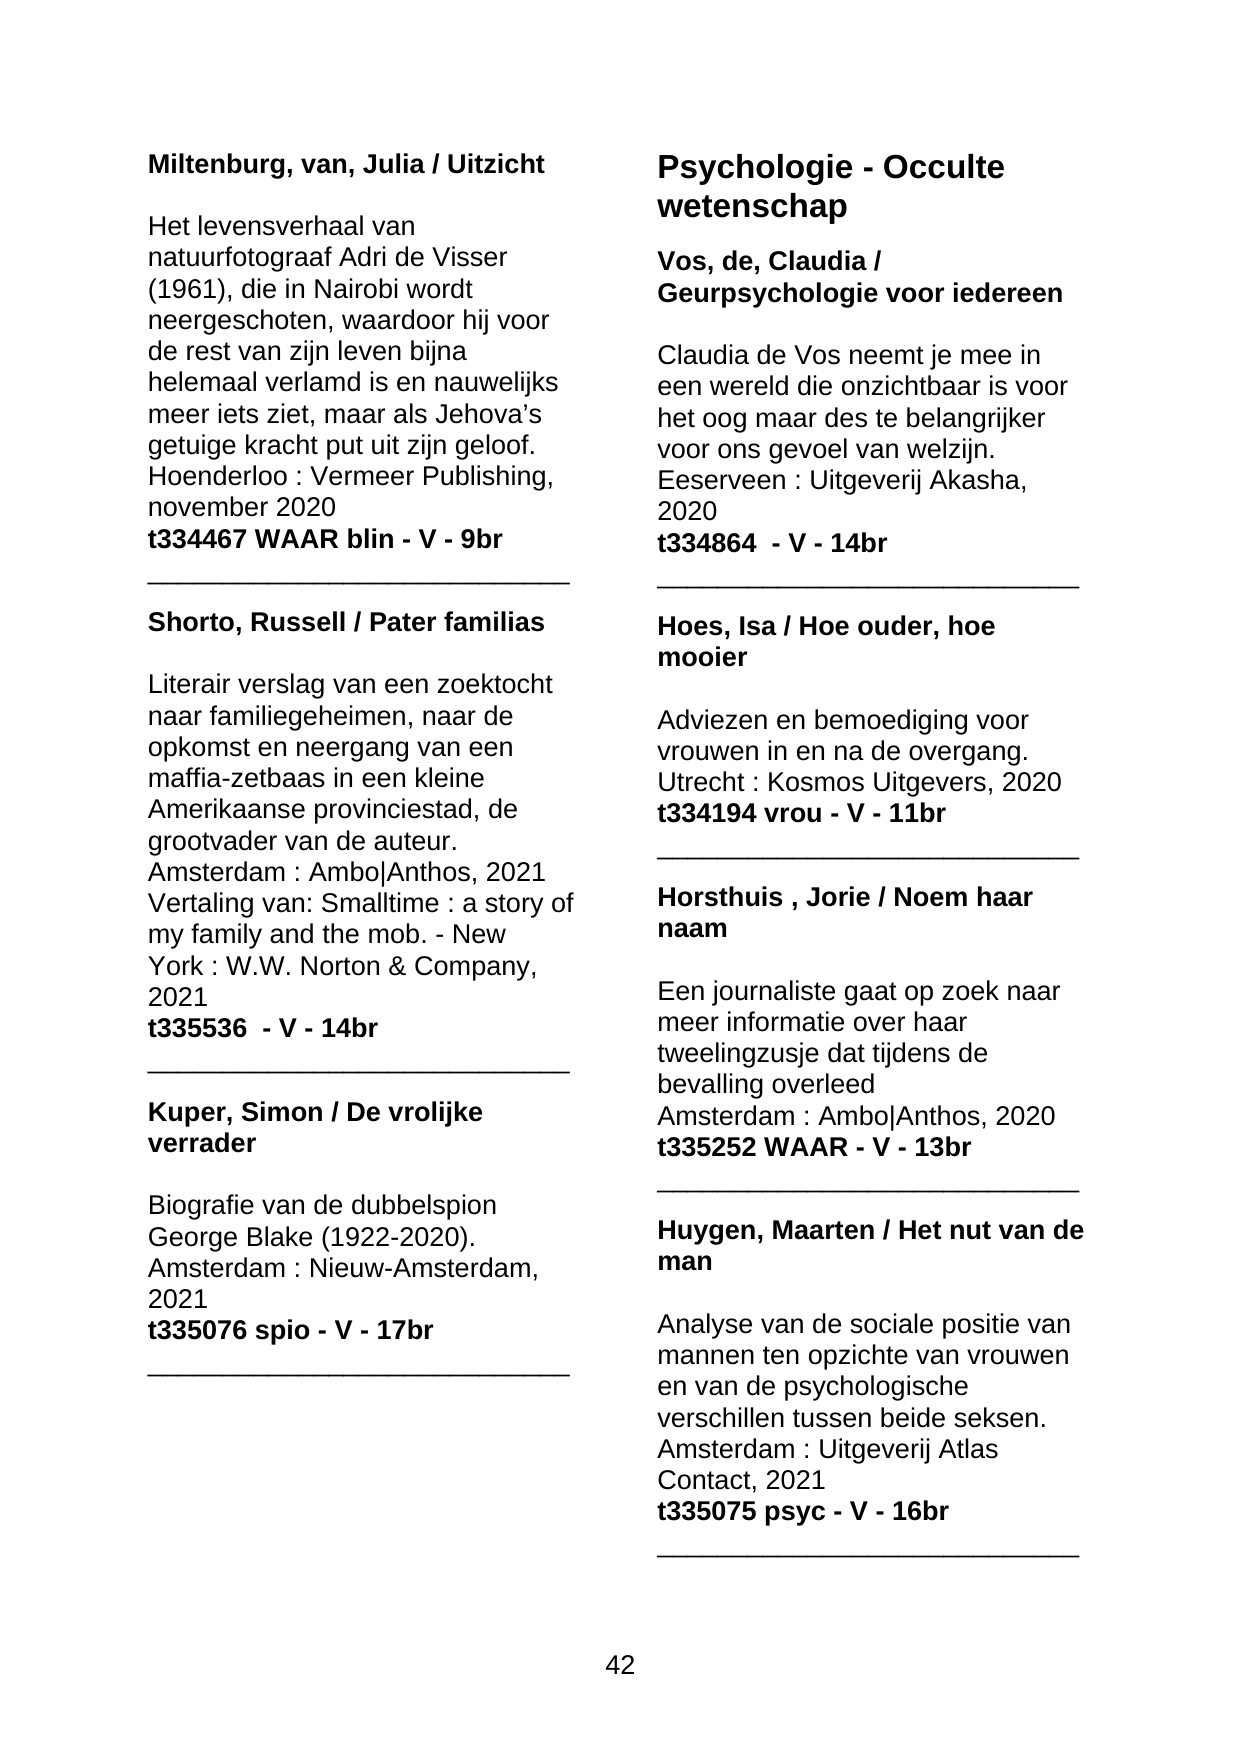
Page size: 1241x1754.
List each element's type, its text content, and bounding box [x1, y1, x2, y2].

text Adviezen en bemoediging voor vrouwen in en na de overgang. Utrecht : Kosmos Uitgevers, 2020 t334194 vrou - V - 11br ____________________________ [657, 672, 1093, 860]
subtitle Shorto, Russell / Pater familias [148, 606, 583, 637]
text Biografie van de dubbelspion George Blake (1922-2020). Amsterdam : Nieuw-Amsterdam, 2021 t335076 spio - V - 17br ____________________________ [148, 1158, 583, 1377]
subtitle Hoes, Isa / Hoe ouder, hoe mooier [657, 610, 1093, 672]
subtitle Kuper, Simon / De vrolijke verrader [148, 1096, 583, 1158]
subtitle Huygen, Maarten / Het nut van de man [657, 1214, 1093, 1277]
subtitle Vos, de, Claudia / Geurpsychologie voor iedereen [657, 245, 1093, 308]
subtitle Horsthuis , Jorie / Noem haar naam [657, 881, 1093, 943]
text Literair verslag van een zoektocht naar familiegeheimen, naar de opkomst en neergang van een maffia-zetbaas in een kleine Amerikaanse provinciestad, de grootvader van de auteur. Amsterdam : Ambo|Anthos, 2021 Vertaling van: Smalltime : a story of my family and the mob. - New York : W.W. Norton & Company, 2021 t335536 - V - 14br ____________________________ [148, 637, 583, 1075]
text Analyse van de sociale positie van mannen ten opzichte van vrouwen en van de psychologische verschillen tussen beide seksen. Amsterdam : Uitgeverij Atlas Contact, 2021 t335075 psyc - V - 16br ____________________________ [657, 1277, 1093, 1558]
text Een journaliste gaat op zoek naar meer informatie over haar tweelingzusje dat tijdens de bevalling overleed Amsterdam : Ambo|Anthos, 2020 t335252 WAAR - V - 13br ____________________________ [657, 943, 1093, 1193]
subtitle Miltenburg, van, Julia / Uitzicht [148, 148, 583, 179]
text Claudia de Vos neemt je mee in een wereld die onzichtbaar is voor het oog maar des te belangrijker voor ons gevoel van welzijn. Eeserveen : Uitgeverij Akasha, 2020 t334864 - V - 14br ____________________________ [657, 308, 1093, 589]
text Het levensverhaal van natuurfotograaf Adri de Visser (1961), die in Nairobi wordt neergeschoten, waardoor hij voor de rest van zijn leven bijna helemaal verlamd is en nauwelijks meer iets ziet, maar als Jehova’s getuige kracht put uit zijn geloof. Hoenderloo : Vermeer Publishing, november 2020 t334467 WAAR blin - V - 9br ____________________________ [148, 179, 583, 585]
subtitle Psychologie - Occulte wetenschap [657, 148, 1093, 224]
